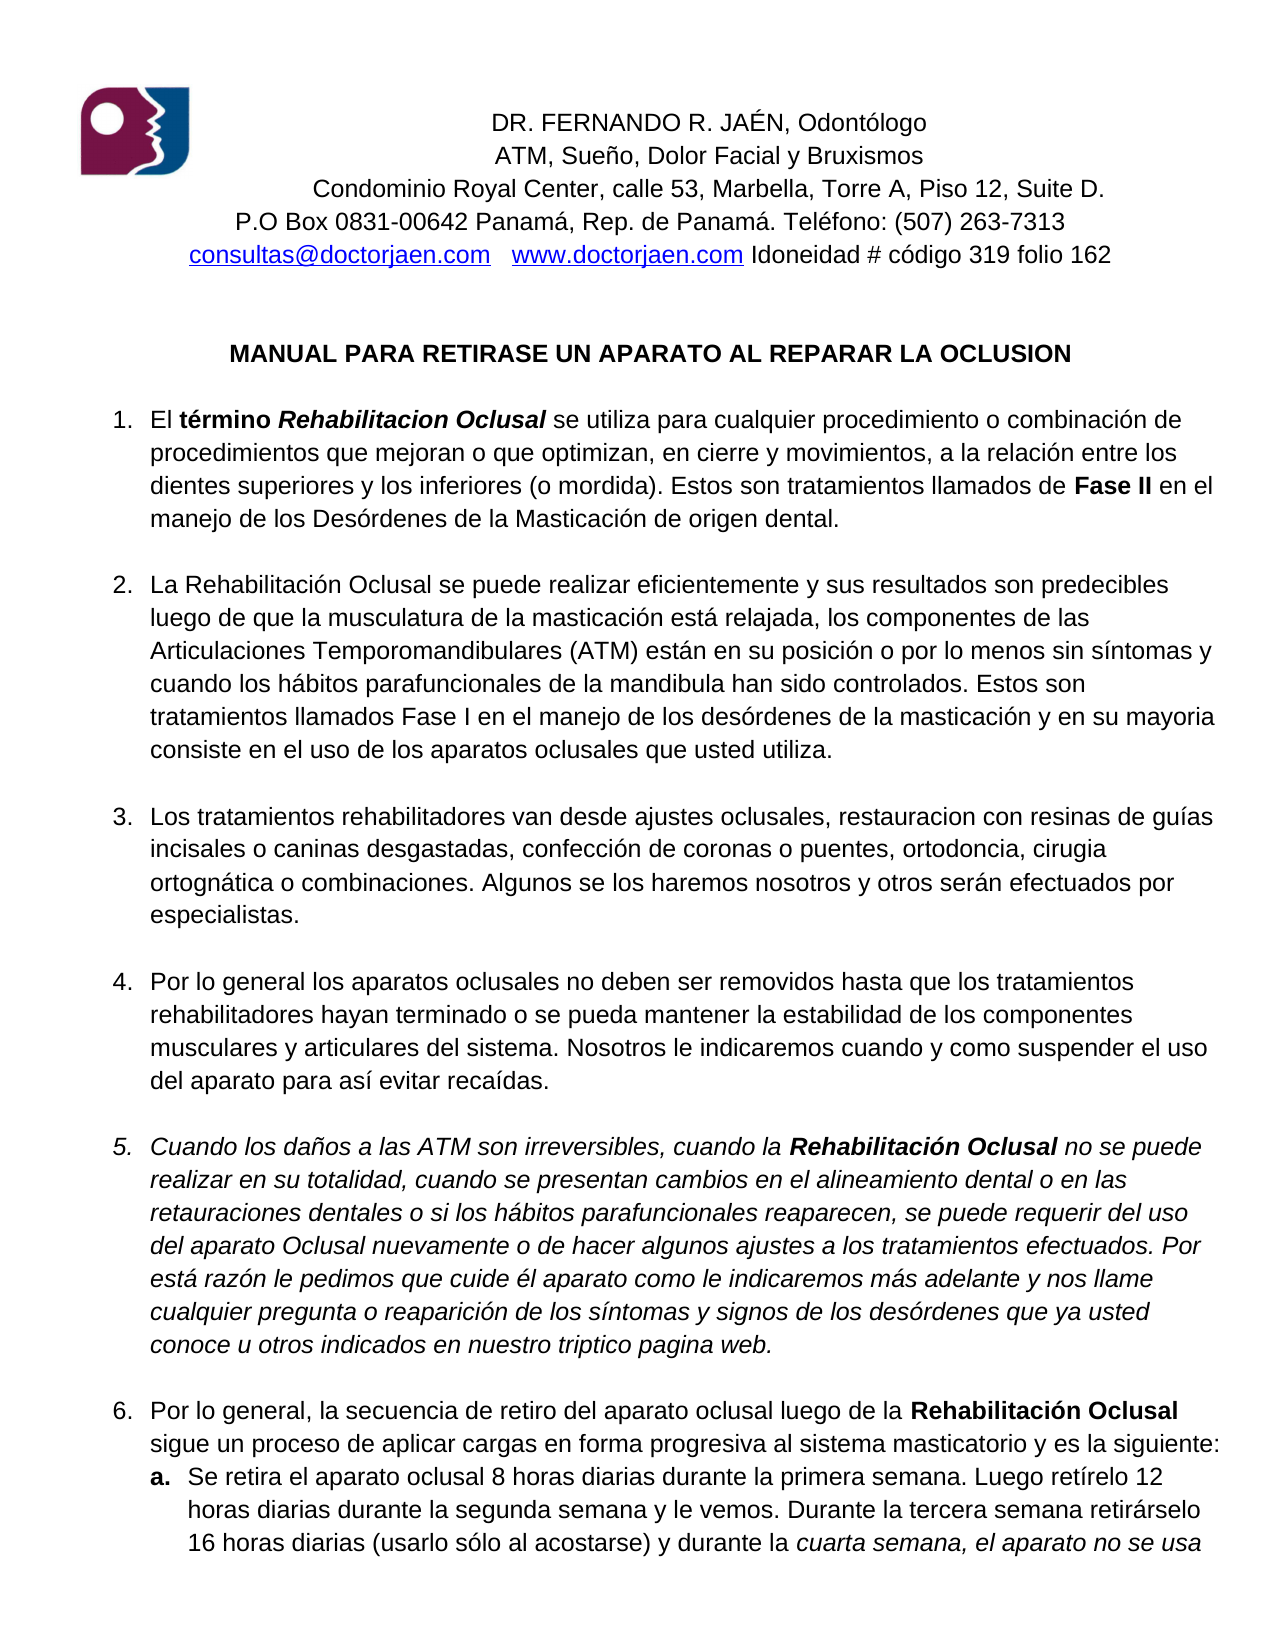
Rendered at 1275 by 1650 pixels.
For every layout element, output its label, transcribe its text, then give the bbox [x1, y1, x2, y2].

text Condominio Royal Center, calle 53, Marbella, Torre A, Piso 12, Suite D. [75, 174, 1226, 203]
text P.O Box 0831-00642 Panamá, Rep. de Panamá. Teléfono: (507) 263-7313 [75, 207, 1226, 236]
text MANUAL PARA RETIRASE UN APARATO AL REPARAR LA OCLUSION [75, 339, 1226, 368]
text ATM, Sueño, Dolor Facial y Bruxismos [193, 141, 1226, 170]
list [150, 1462, 1226, 1557]
list La Rehabilitación Oclusal se puede realizar eficientemente y sus resultados son predecibles luego de que la musculatura de la masticación está relajada, los componentes de las Articulaciones Temporomandibulares (ATM) están en su posición o por lo menos sin síntomas y cuando los hábitos parafuncionales de la mandibula han sido controlados. Estos son tratamientos llamados Fase I en el manejo de los desórdenes de la masticación y en su mayoria consiste en el uso de los aparatos oclusales que usted utiliza. [112, 570, 1226, 764]
text DR. FERNANDO R. JAÉN, Odontólogo [193, 108, 1226, 137]
list Por lo general, la secuencia de retiro del aparato oclusal luego de la Rehabilitación Oclusal sigue un proceso de aplicar cargas en forma progresiva al sistema masticatorio y es la siguiente: [112, 1396, 1226, 1458]
text consultas@doctorjaen.com www.doctorjaen.com Idoneidad # código 319 folio 162 [75, 240, 1226, 269]
list Por lo general los aparatos oclusales no deben ser removidos hasta que los tratamientos rehabilitadores hayan terminado o se pueda mantener la estabilidad de los componentes musculares y articulares del sistema. Nosotros le indicaremos cuando y como suspender el uso del aparato para así evitar recaídas. [112, 967, 1226, 1094]
list Cuando los daños a las ATM son irreversibles, cuando la Rehabilitación Oclusal no se puede realizar en su totalidad, cuando se presentan cambios en el alineamiento dental o en las retauraciones dentales o si los hábitos parafuncionales reaparecen, se puede requerir del uso del aparato Oclusal nuevamente o de hacer algunos ajustes a los tratamientos efectuados. Por está razón le pedimos que cuide él aparato como le indicaremos más adelante y nos llame cualquier pregunta o reaparición de los síntomas y signos de los desórdenes que ya usted conoce u otros indicados en nuestro triptico pagina web. [112, 1132, 1226, 1358]
picture [77, 84, 193, 179]
list El término Rehabilitacion Oclusal se utiliza para cualquier procedimiento o combinación de procedimientos que mejoran o que optimizan, en cierre y movimientos, a la relación entre los dientes superiores y los inferiores (o mordida). Estos son tratamientos llamados de Fase II en el manejo de los Desórdenes de la Masticación de origen dental. [112, 405, 1226, 533]
list Los tratamientos rehabilitadores van desde ajustes oclusales, restauracion con resinas de guías incisales o caninas desgastadas, confección de coronas o puentes, ortodoncia, cirugia ortognática o combinaciones. Algunos se los haremos nosotros y otros serán efectuados por especialistas. [112, 801, 1226, 929]
